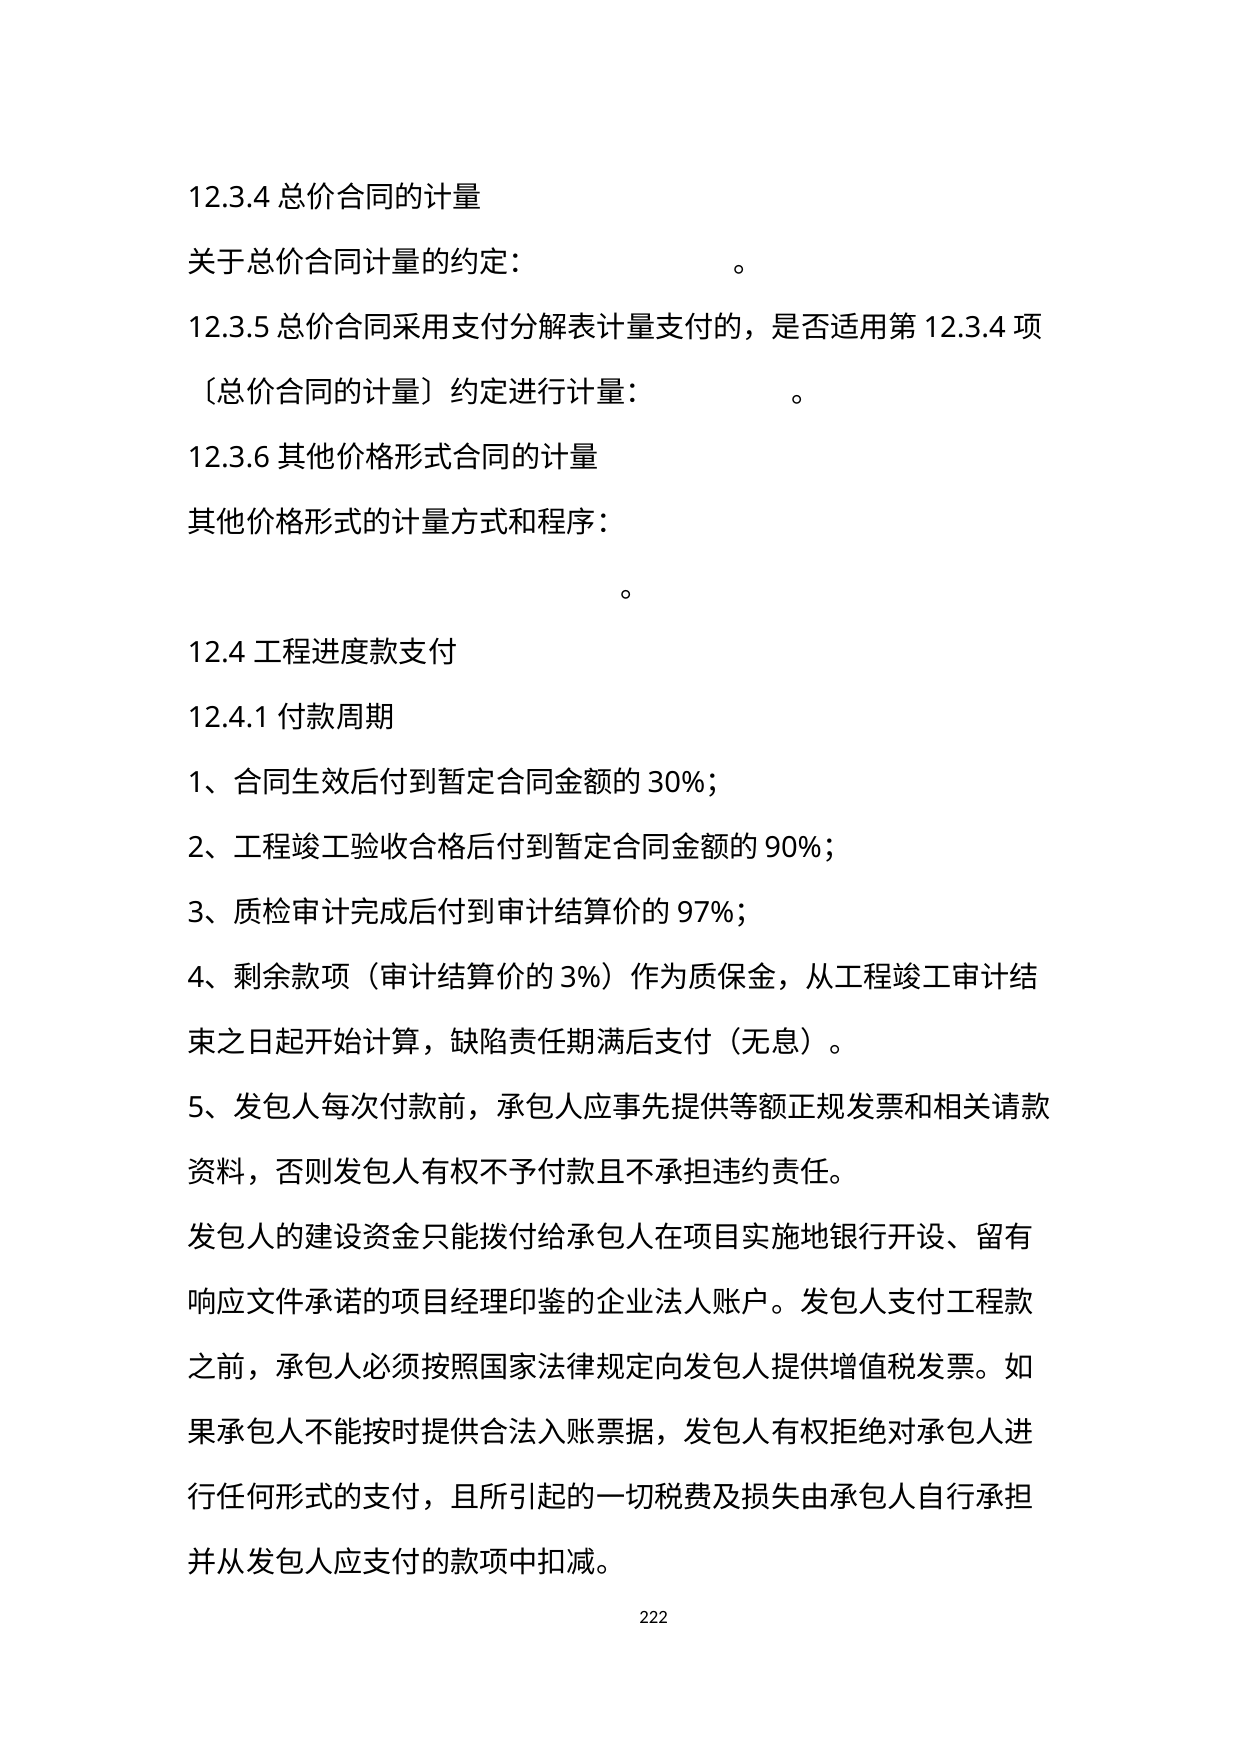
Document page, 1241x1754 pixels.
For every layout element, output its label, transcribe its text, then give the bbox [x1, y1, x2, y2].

text 4、剩余款项（审计结算价的3%）作为质保金，从工程竣工审计结束之日起开始计算，缺陷责任期满后支付（无息）。 [187, 942, 1053, 1072]
text 12.4.1 付款周期 [187, 682, 1053, 747]
text 12.4 工程进度款支付 [187, 617, 1053, 682]
text 关于总价合同计量的约定： 。 [187, 227, 1053, 292]
text 。 [187, 552, 1053, 617]
text 1、合同生效后付到暂定合同金额的30%； [187, 747, 1053, 812]
text 发包人的建设资金只能拨付给承包人在项目实施地银行开设、留有响应文件承诺的项目经理印鉴的企业法人账户。发包人支付工程款之前，承包人必须按照国家法律规定向发包人提供增值税发票。如果承包人不能按时提供合法入账票据，发包人有权拒绝对承包人进行任何形式的支付，且所引起的一切税费及损失由承包人自行承担并从发包人应支付的款项中扣减。 [187, 1202, 1053, 1592]
text 12.3.5总价合同采用支付分解表计量支付的，是否适用第12.3.4 项〔总价合同的计量〕约定进行计量： 。 [187, 292, 1053, 422]
text 其他价格形式的计量方式和程序： [187, 487, 1053, 552]
text 12.3.6 其他价格形式合同的计量 [187, 422, 1053, 487]
text 3、质检审计完成后付到审计结算价的97%； [187, 877, 1053, 942]
text 2、工程竣工验收合格后付到暂定合同金额的90%； [187, 812, 1053, 877]
text 12.3.4 总价合同的计量 [187, 162, 1053, 227]
text 5、发包人每次付款前，承包人应事先提供等额正规发票和相关请款资料，否则发包人有权不予付款且不承担违约责任。 [187, 1072, 1053, 1202]
